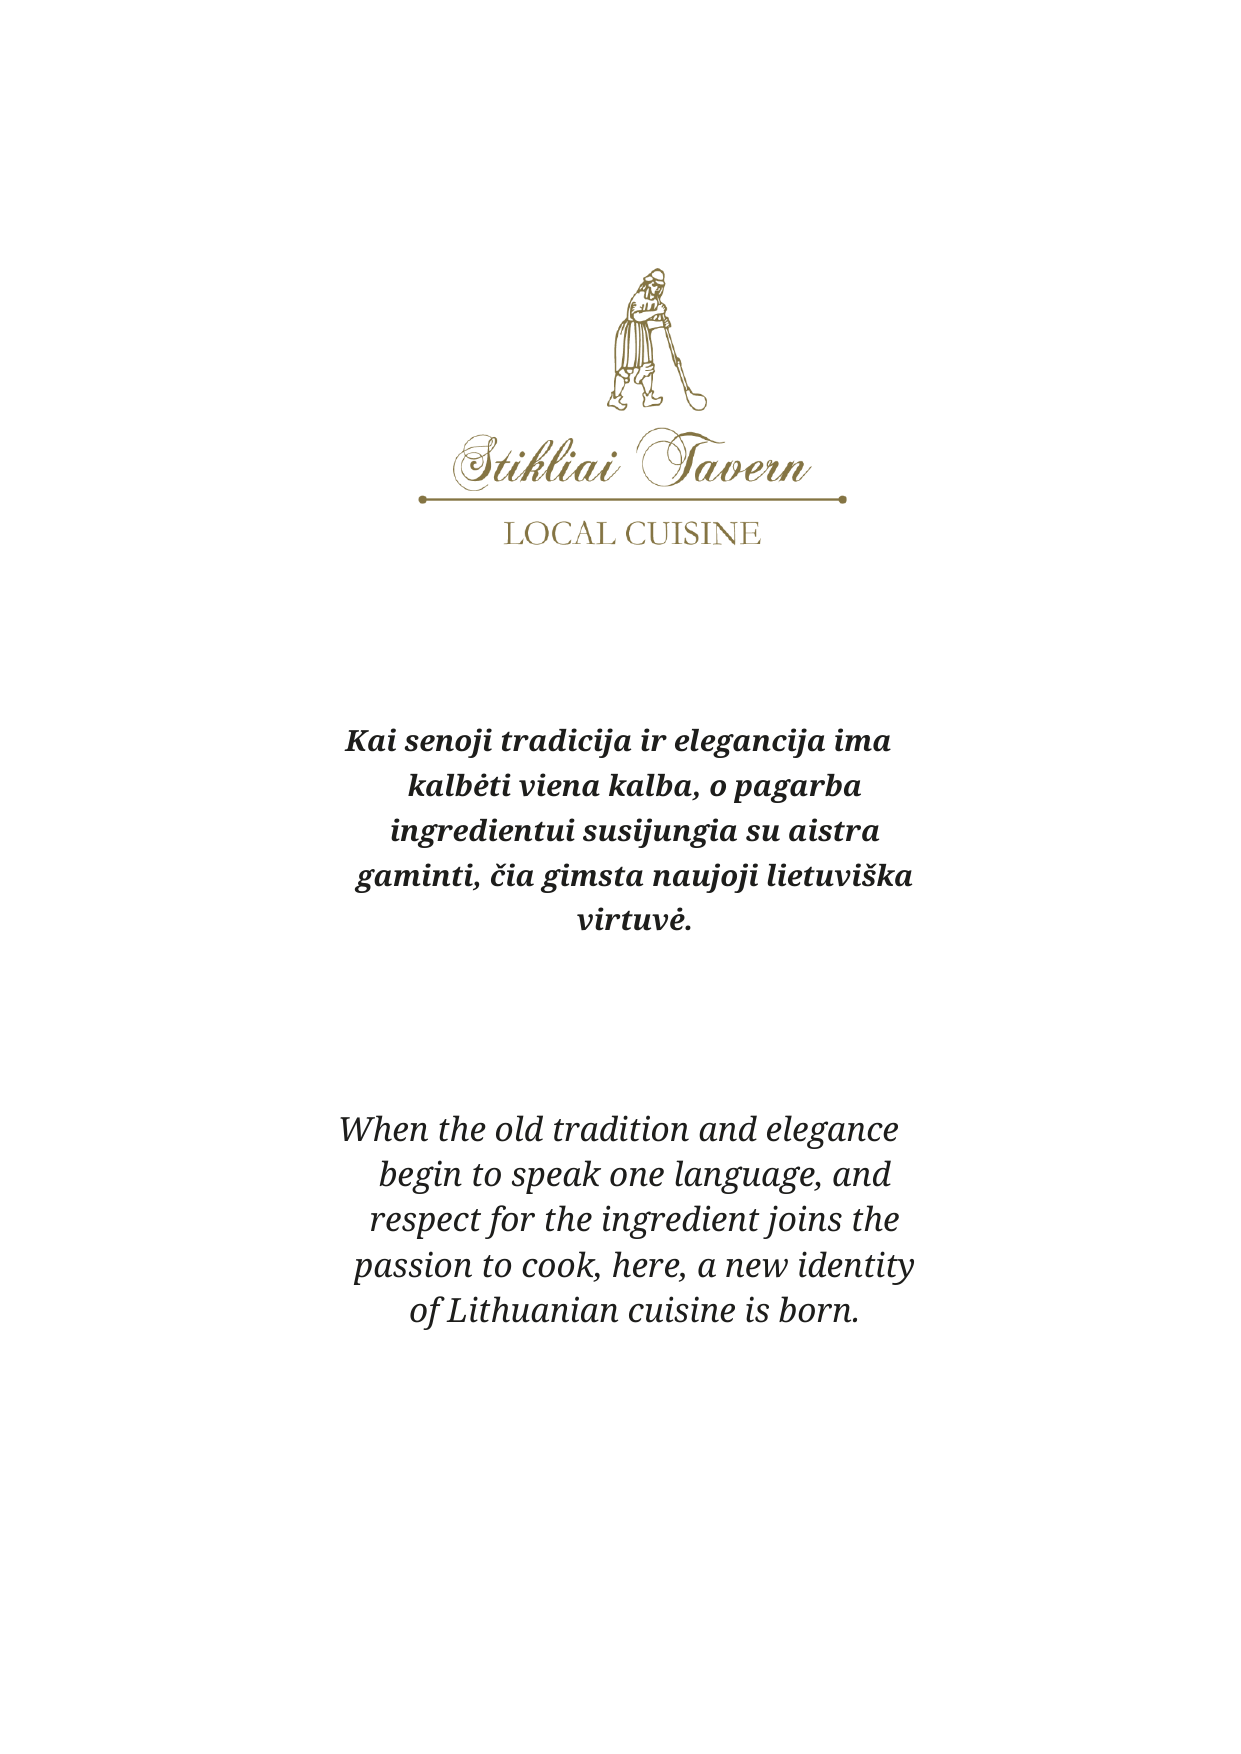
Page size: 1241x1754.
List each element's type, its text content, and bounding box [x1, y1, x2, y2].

picture [352, 164, 900, 570]
subtitle When the old tradition and elegance begin to speak one language, and respect for the ingredient joins the passion to cook, here, a new identity of Lithuanian cuisine is born. [306, 1105, 934, 1332]
subtitle Kai senoji tradicija ir elegancija ima kalbėti viena kalba, o pagarba ingredientui susijungia su aistra gaminti, čia gimsta naujoji lietuviška virtuvė. [306, 721, 934, 939]
